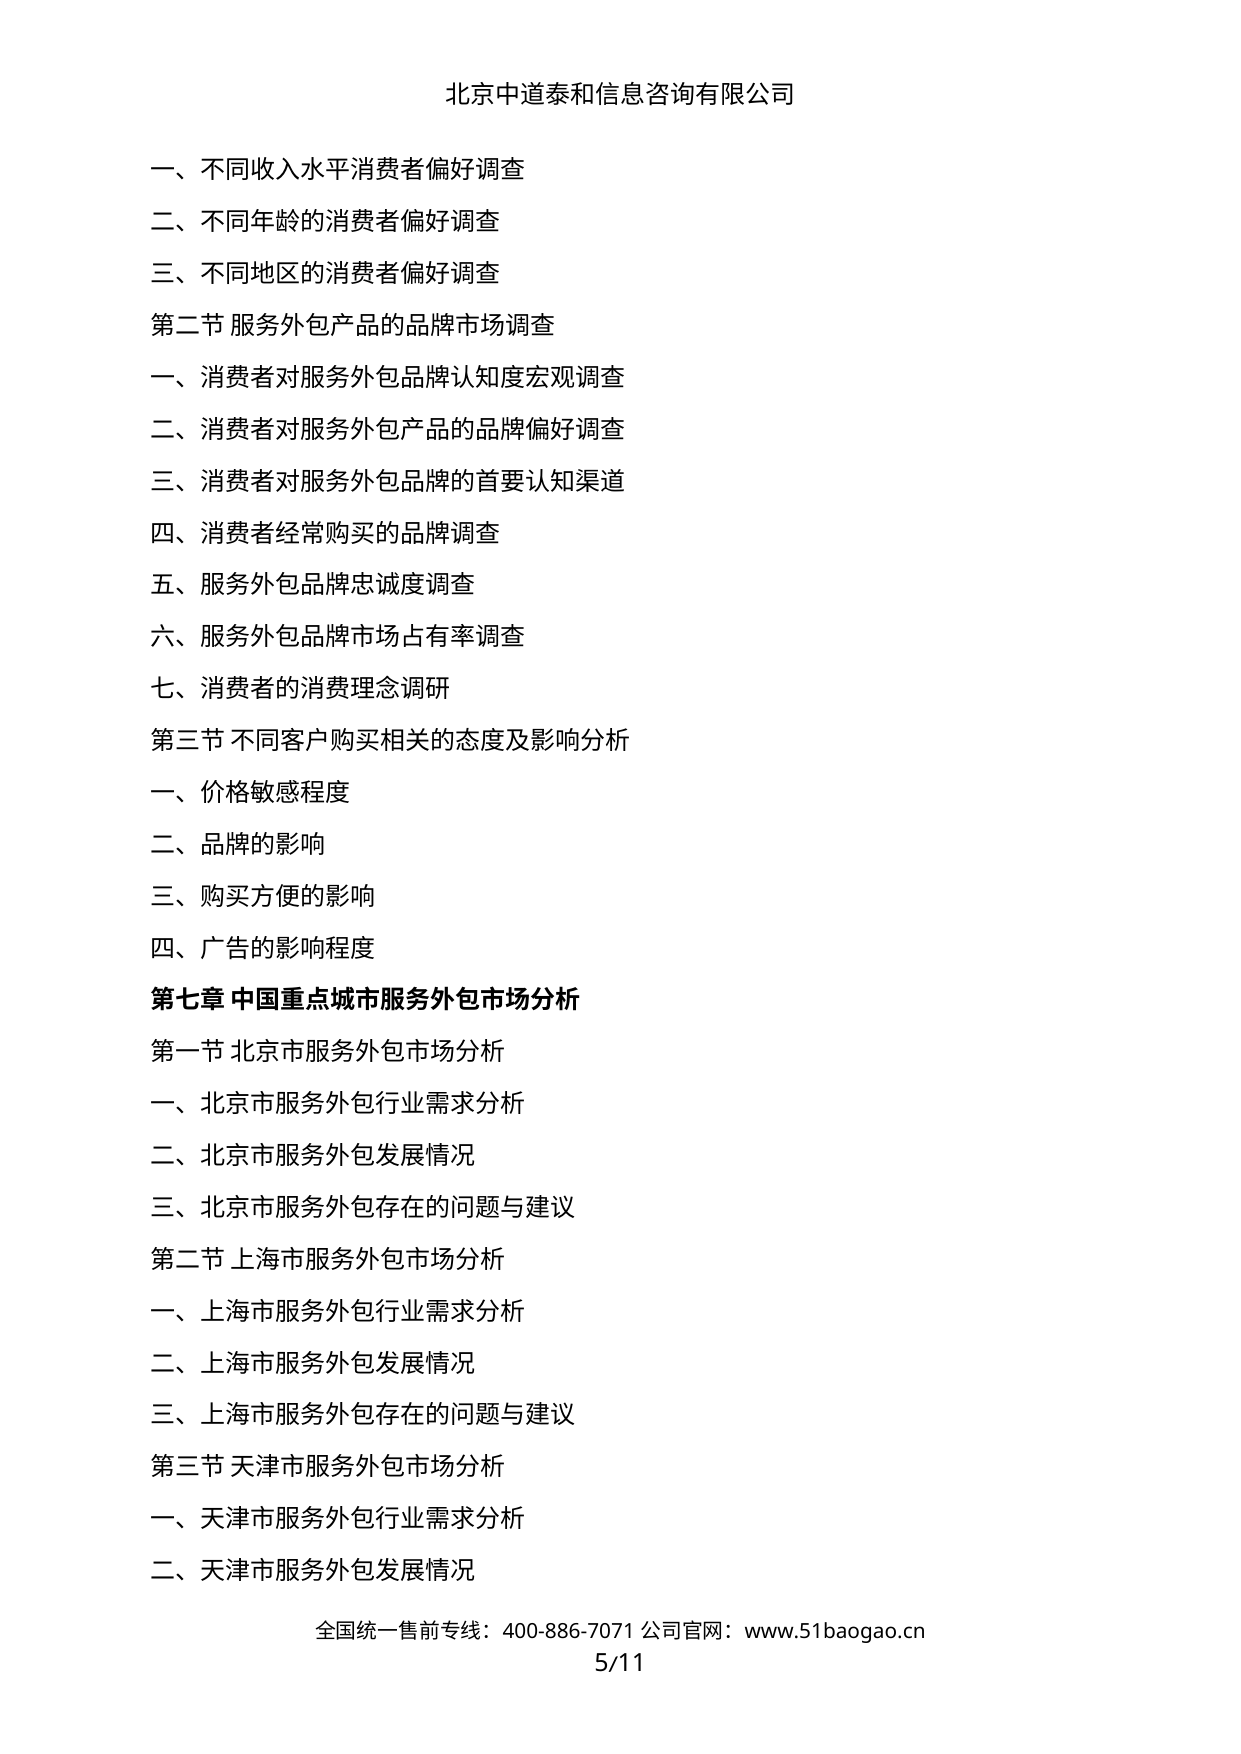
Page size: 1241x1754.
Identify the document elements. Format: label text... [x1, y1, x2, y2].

text 三、消费者对服务外包品牌的首要认知渠道 [150, 461, 1090, 497]
text 七、消费者的消费理念调研 [150, 669, 1090, 705]
text 第二节 上海市服务外包市场分析 [150, 1239, 1090, 1276]
text 一、北京市服务外包行业需求分析 [150, 1084, 1090, 1120]
text 四、消费者经常购买的品牌调查 [150, 513, 1090, 549]
text 一、天津市服务外包行业需求分析 [150, 1499, 1090, 1535]
text 四、广告的影响程度 [150, 928, 1090, 964]
text 二、上海市服务外包发展情况 [150, 1343, 1090, 1379]
text 二、消费者对服务外包产品的品牌偏好调查 [150, 409, 1090, 446]
text 一、价格敏感程度 [150, 772, 1090, 809]
text 第一节 北京市服务外包市场分析 [150, 1032, 1090, 1068]
text 三、不同地区的消费者偏好调查 [150, 254, 1090, 290]
text 二、不同年龄的消费者偏好调查 [150, 202, 1090, 238]
text 第七章 中国重点城市服务外包市场分析 [150, 980, 1090, 1016]
text 一、不同收入水平消费者偏好调查 [150, 150, 1090, 186]
text 第二节 服务外包产品的品牌市场调查 [150, 306, 1090, 342]
text 二、北京市服务外包发展情况 [150, 1136, 1090, 1172]
text 第三节 不同客户购买相关的态度及影响分析 [150, 721, 1090, 757]
text 二、品牌的影响 [150, 824, 1090, 861]
text 六、服务外包品牌市场占有率调查 [150, 617, 1090, 653]
text 二、天津市服务外包发展情况 [150, 1551, 1090, 1587]
text 第三节 天津市服务外包市场分析 [150, 1447, 1090, 1483]
text 一、上海市服务外包行业需求分析 [150, 1291, 1090, 1327]
text 三、上海市服务外包存在的问题与建议 [150, 1395, 1090, 1431]
text 五、服务外包品牌忠诚度调查 [150, 565, 1090, 601]
text 三、购买方便的影响 [150, 876, 1090, 912]
text 三、北京市服务外包存在的问题与建议 [150, 1187, 1090, 1224]
text 一、消费者对服务外包品牌认知度宏观调查 [150, 357, 1090, 394]
